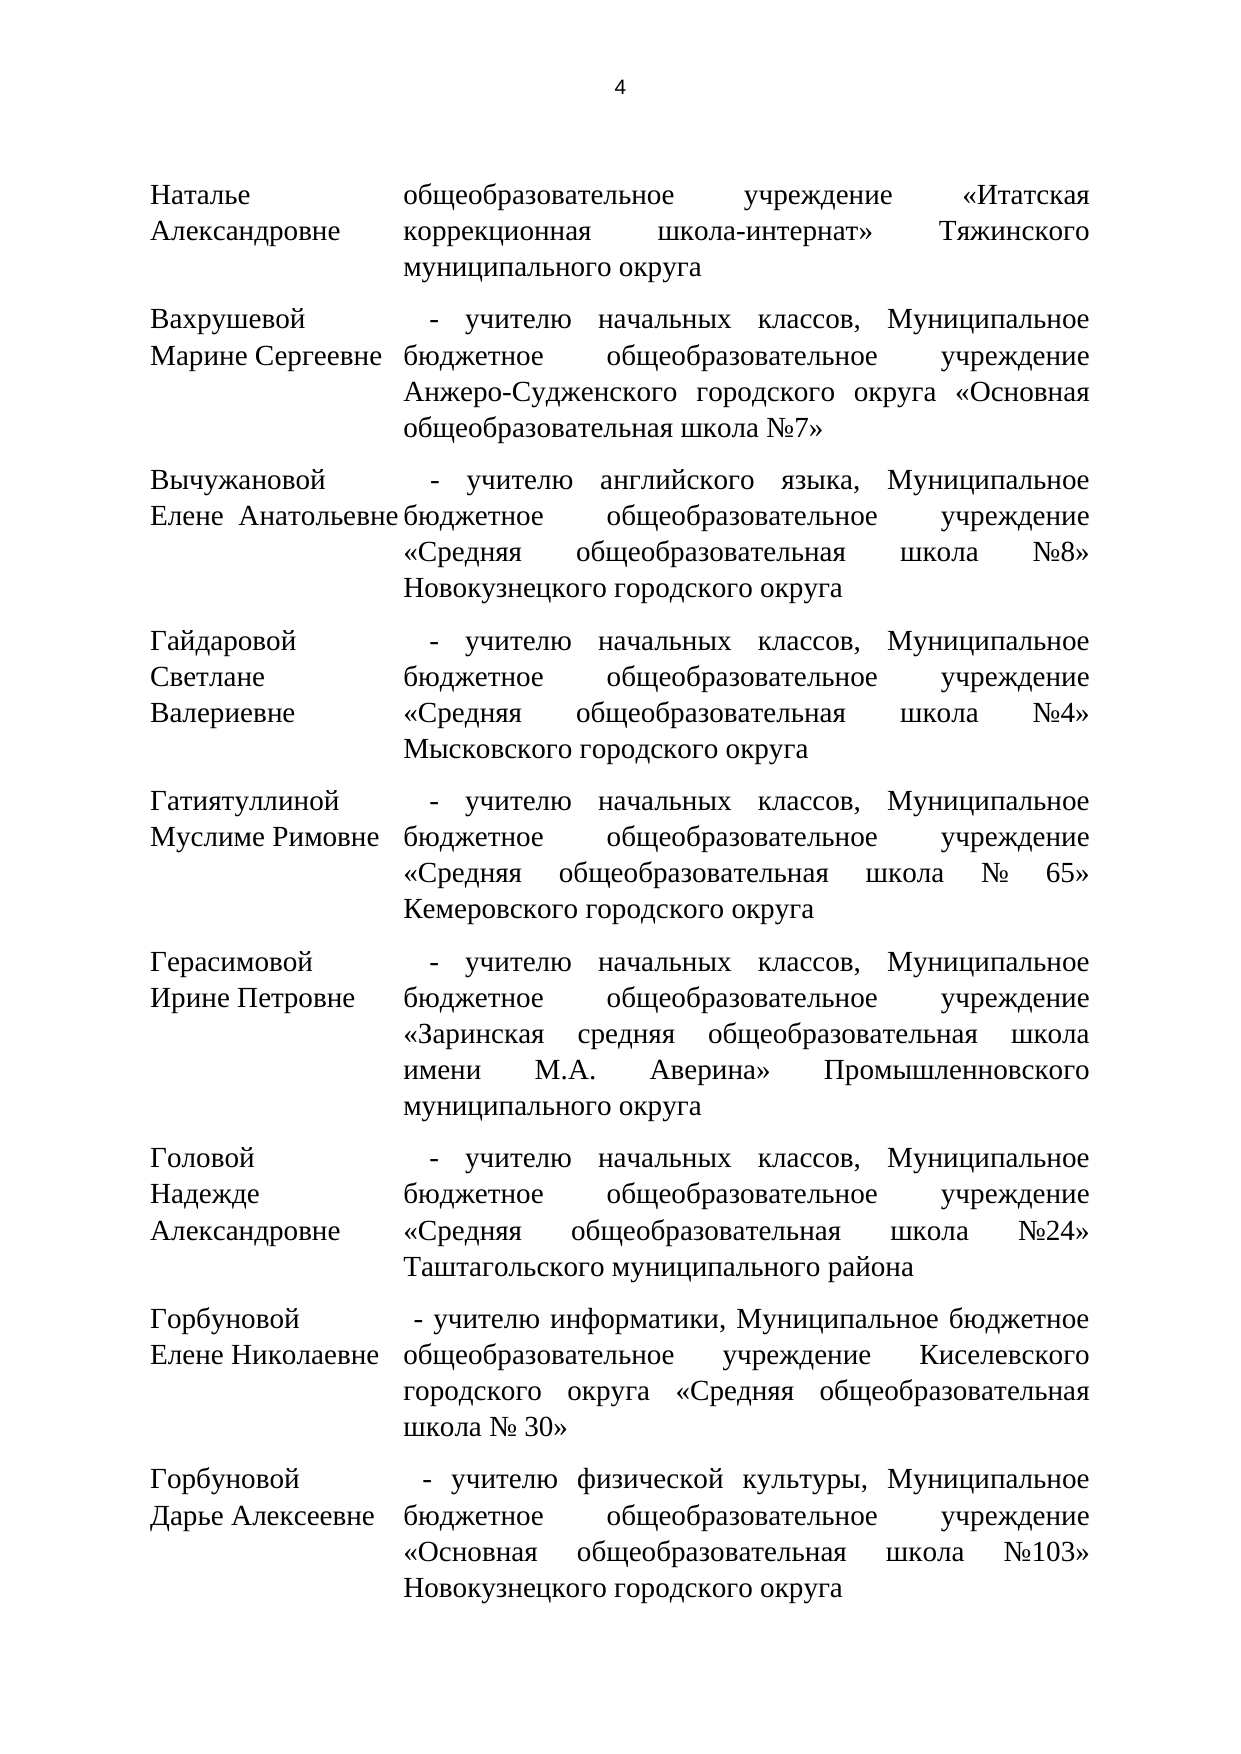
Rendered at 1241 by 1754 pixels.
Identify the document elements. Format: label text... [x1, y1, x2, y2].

table_cell - учителю начальных классов, Муниципальное бюджетное общеобразовательное учреждение «Средняя общеобразовательная школа №4» Мысковского городского округа [402, 623, 1091, 783]
table_cell - учителю начальных классов, Муниципальное бюджетное общеобразовательное учреждение «Заринская средняя общеобразовательная школа имени М.А. Аверина» Промышленновского муниципального округа [402, 944, 1091, 1140]
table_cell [149, 177, 402, 302]
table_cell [402, 177, 1091, 302]
table_cell Вахрушевой Марине Сергеевне [149, 302, 402, 462]
table_cell Гайдаровой Светлане Валериевне [149, 623, 402, 783]
table_cell - учителю начальных классов, Муниципальное бюджетное общеобразовательное учреждение «Средняя общеобразовательная школа №24» Таштагольского муниципального района [402, 1140, 1091, 1301]
table_cell Головой Надежде Александровне [149, 1140, 402, 1301]
table_cell Горбуновой Елене Николаевне [149, 1301, 402, 1461]
table_cell - учителю физической культуры, Муниципальное бюджетное общеобразовательное учреждение «Основная общеобразовательная школа №103» Новокузнецкого городского округа [402, 1461, 1091, 1622]
table_cell - учителю начальных классов, Муниципальное бюджетное общеобразовательное учреждение «Средняя общеобразовательная школа № 65» Кемеровского городского округа [402, 783, 1091, 944]
table_cell Горбуновой Дарье Алексеевне [149, 1461, 402, 1622]
table_cell Гатиятуллиной Муслиме Римовне [149, 783, 402, 944]
table_cell - учителю информатики, Муниципальное бюджетное общеобразовательное учреждение Киселевского городского округа «Средняя общеобразовательная школа № 30» [402, 1301, 1091, 1461]
table_cell Герасимовой Ирине Петровне [149, 944, 402, 1140]
table_cell - учителю начальных классов, Муниципальное бюджетное общеобразовательное учреждение Анжеро-Судженского городского округа «Основная общеобразовательная школа №7» [402, 302, 1091, 462]
table_cell Вычужановой Елене Анатольевне [149, 462, 402, 623]
table_cell - учителю английского языка, Муниципальное бюджетное общеобразовательное учреждение «Средняя общеобразовательная школа №8» Новокузнецкого городского округа [402, 462, 1091, 623]
